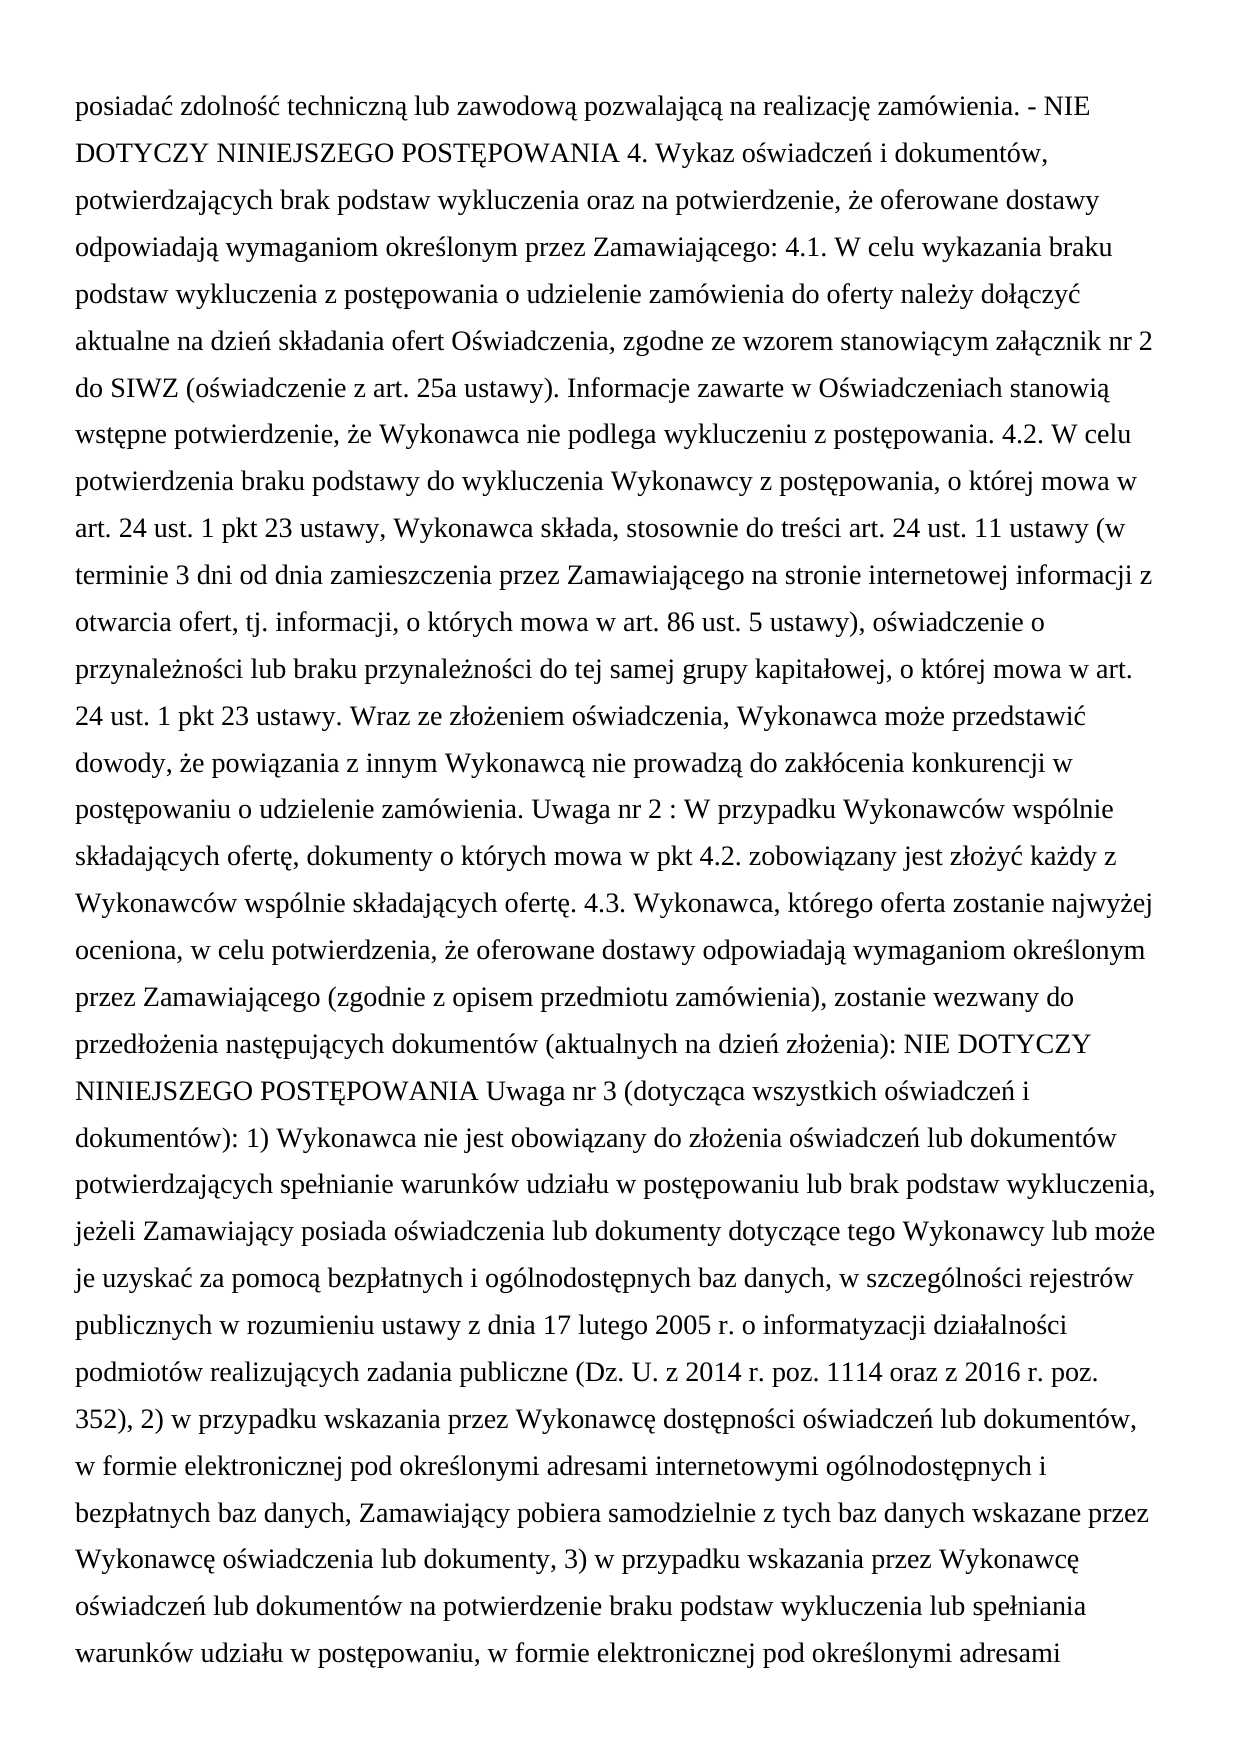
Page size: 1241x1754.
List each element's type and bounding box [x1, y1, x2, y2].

text [75, 75, 1165, 1669]
